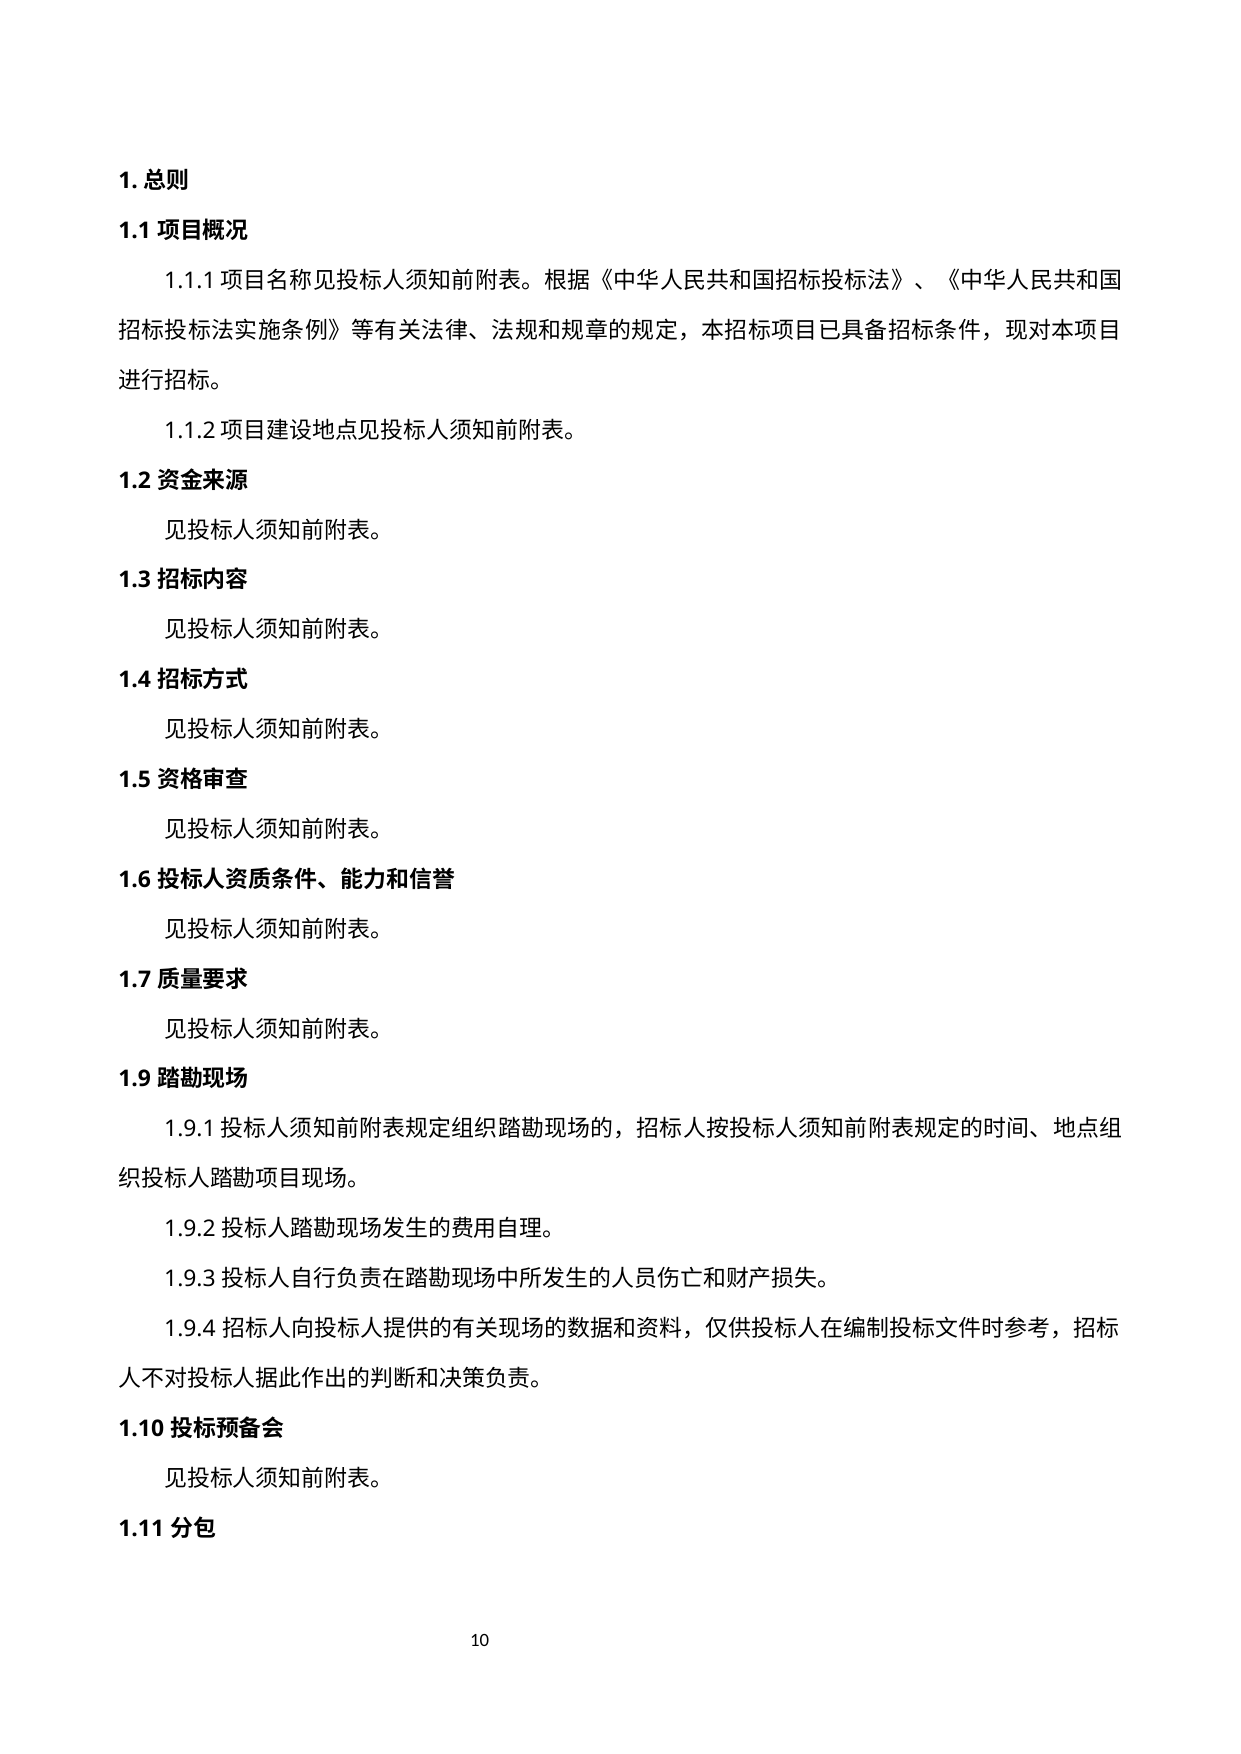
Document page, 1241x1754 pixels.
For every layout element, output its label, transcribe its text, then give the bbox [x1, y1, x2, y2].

text 1.2 资金来源 [118, 461, 1122, 495]
text 1.1.1项目名称见投标人须知前附表。根据《中华人民共和国招标投标法》、《中华人民共和国招标投标法实施条例》等有关法律、法规和规章的规定，本招标项目已具备招标条件，现对本项目进行招标。 [118, 262, 1122, 395]
text 1.6 投标人资质条件、能力和信誉 [118, 861, 1122, 894]
text 1.10 投标预备会 [118, 1409, 1122, 1443]
text 见投标人须知前附表。 [118, 811, 1122, 844]
text 1. 总则 [118, 162, 1122, 195]
text 1.9.4 招标人向投标人提供的有关现场的数据和资料，仅供投标人在编制投标文件时参考，招标人不对投标人据此作出的判断和决策负责。 [118, 1310, 1122, 1393]
text 1.1.2项目建设地点见投标人须知前附表。 [118, 411, 1122, 445]
text 见投标人须知前附表。 [118, 711, 1122, 744]
text 1.4 招标方式 [118, 661, 1122, 694]
text 1.9.1投标人须知前附表规定组织踏勘现场的，招标人按投标人须知前附表规定的时间、地点组织投标人踏勘项目现场。 [118, 1110, 1122, 1193]
text 1.3 招标内容 [118, 561, 1122, 594]
text 见投标人须知前附表。 [118, 511, 1122, 545]
text 1.5 资格审查 [118, 761, 1122, 794]
text 见投标人须知前附表。 [118, 611, 1122, 644]
text 1.9.2 投标人踏勘现场发生的费用自理。 [118, 1210, 1122, 1243]
text 见投标人须知前附表。 [118, 1459, 1122, 1493]
text 1.9.3 投标人自行负责在踏勘现场中所发生的人员伤亡和财产损失。 [118, 1260, 1122, 1293]
text 1.11 分包 [118, 1509, 1122, 1543]
text 见投标人须知前附表。 [118, 911, 1122, 944]
text 见投标人须知前附表。 [118, 1010, 1122, 1044]
text 1.7 质量要求 [118, 960, 1122, 994]
text 1.1 项目概况 [118, 212, 1122, 245]
text 1.9 踏勘现场 [118, 1060, 1122, 1093]
